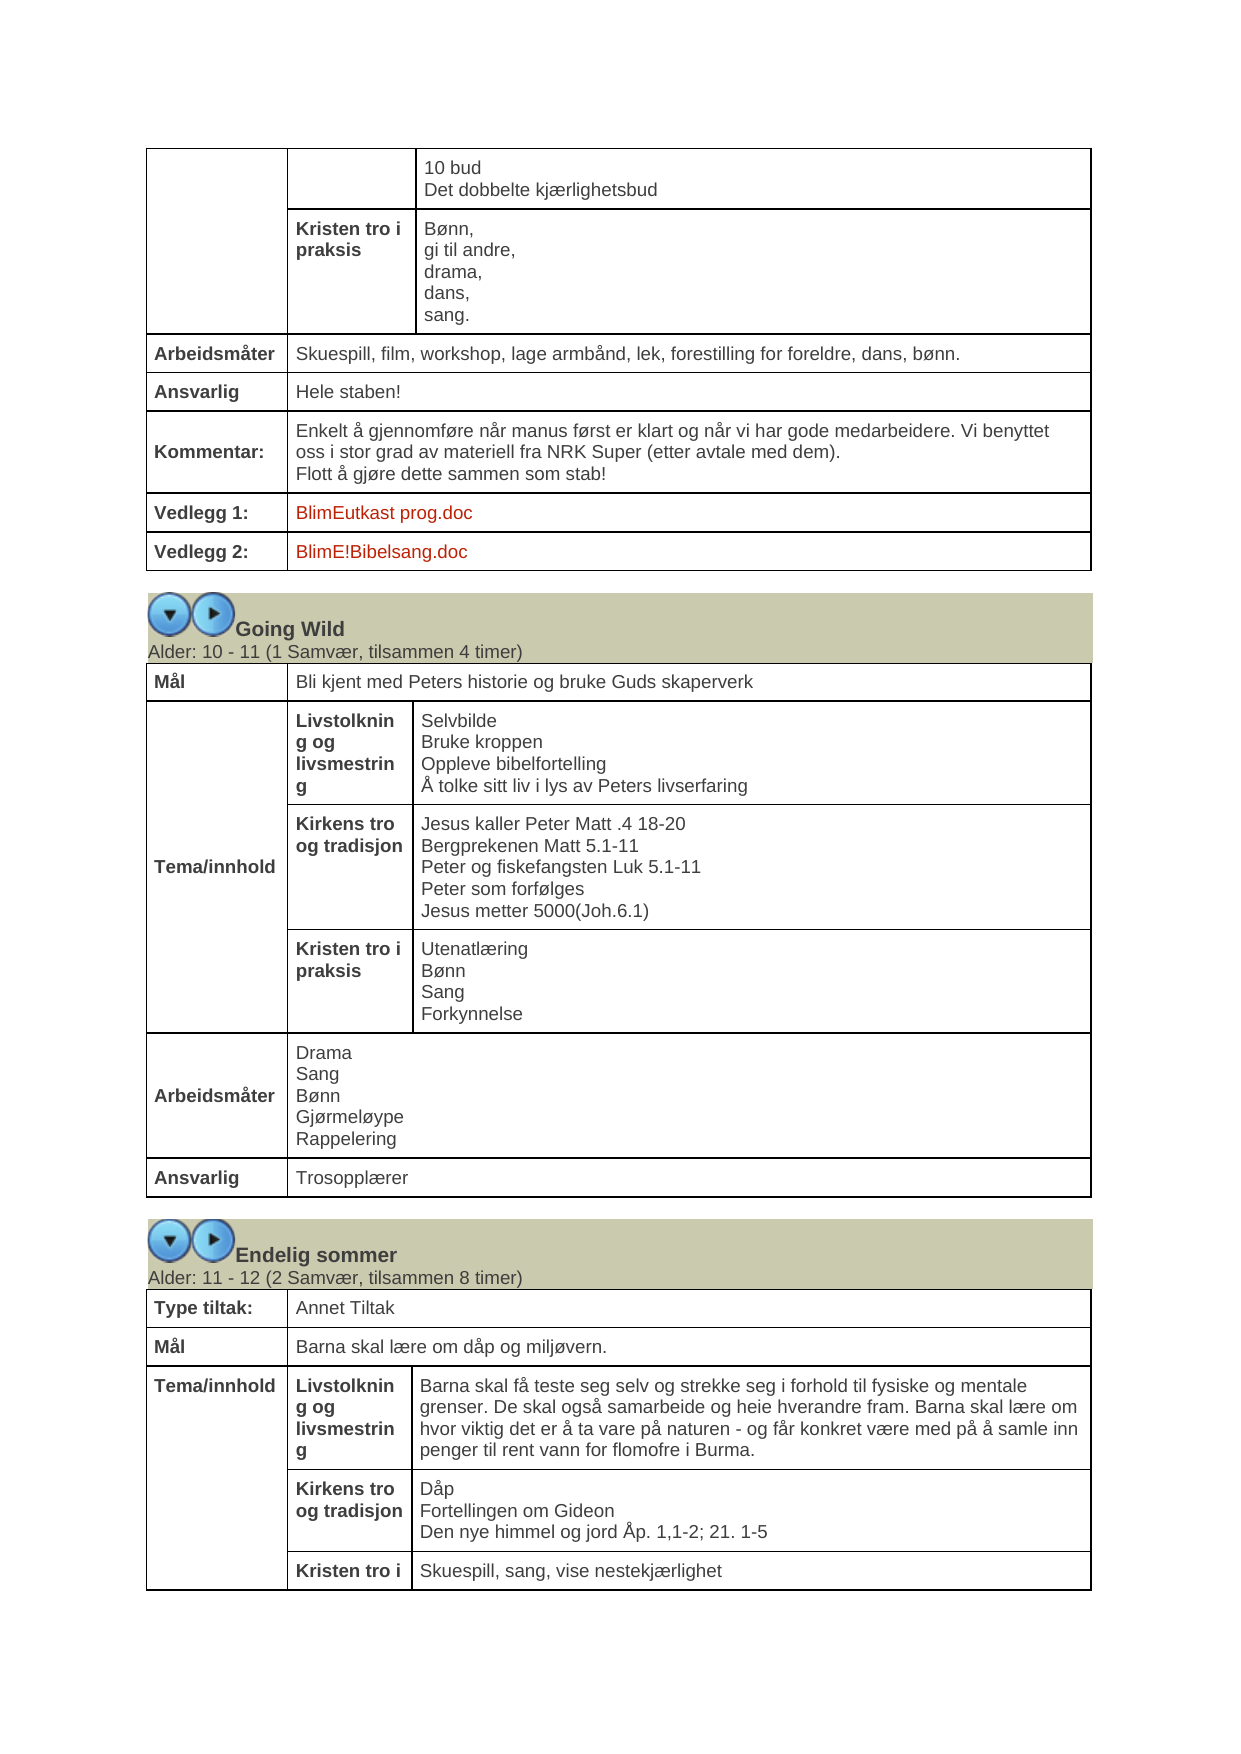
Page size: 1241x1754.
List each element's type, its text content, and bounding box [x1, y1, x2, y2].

table_header Type tiltak: [147, 1290, 287, 1326]
table_cell Ansvarlig [147, 1159, 287, 1196]
table_cell Barna skal lære om dåp og miljøvern. [288, 1328, 1090, 1365]
table_cell Tema/innhold [147, 1367, 287, 1589]
picture [147, 1219, 236, 1263]
table_cell Selvbilde Bruke kroppen Oppleve bibelfortelling Å tolke sitt liv i lys av Peters livserfaring [414, 702, 1090, 804]
text Going Wild Alder: 10 - 11 (1 Samvær, tilsammen 4 timer) [148, 593, 1093, 663]
table_cell Hele staben! [288, 373, 1090, 410]
table_cell Kommentar: [147, 412, 287, 492]
table_cell Kirkens tro og tradisjon [288, 805, 412, 929]
table_header Mål [147, 664, 287, 700]
table_cell Trosopplærer [288, 1159, 1090, 1196]
table_cell Drama Sang Bønn Gjørmeløype Rappelering [288, 1034, 1090, 1157]
table_cell Kristen tro i praksis [288, 930, 412, 1032]
table_cell Livstolkning og livsmestring [288, 1367, 411, 1469]
table_cell Kirkens tro og tradisjon [288, 1470, 411, 1551]
table_cell BlimEutkast prog.doc [288, 494, 1090, 531]
table_cell BlimE!Bibelsang.doc [288, 533, 1090, 570]
table_cell Bønn, gi til andre, drama, dans, sang. [417, 210, 1090, 333]
table_cell Arbeidsmåter [147, 1034, 287, 1157]
picture [147, 592, 236, 637]
table_cell Jesus kaller Peter Matt .4 18-20 Bergprekenen Matt 5.1-11 Peter og fiskefangsten Luk 5.1-11 Peter som forfølges Jesus metter 5000(Joh.6.1) [414, 805, 1090, 929]
table_cell Livstolkning og livsmestring [288, 702, 412, 804]
table_cell Ansvarlig [147, 373, 287, 410]
table_cell Tema/innhold [147, 702, 287, 1032]
table_cell Arbeidsmåter [147, 335, 287, 372]
table_header Bli kjent med Peters historie og bruke Guds skaperverk [288, 664, 1090, 700]
table_header Annet Tiltak [288, 1290, 1090, 1326]
table_cell Vedlegg 1: [147, 494, 287, 531]
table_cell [288, 149, 415, 208]
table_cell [288, 1552, 411, 1589]
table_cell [417, 149, 1090, 208]
table_cell Barna skal få teste seg selv og strekke seg i forhold til fysiske og mentale grenser. De skal også samarbeide og heie hverandre fram. Barna skal lære om hvor viktig det er å ta vare på naturen - og får konkret være med på å samle inn penger til rent vann for flomofre i Burma. [413, 1367, 1090, 1469]
text Endelig sommer Alder: 11 - 12 (2 Samvær, tilsammen 8 timer) [148, 1219, 1093, 1289]
table_cell Utenatlæring Bønn Sang Forkynnelse [414, 930, 1090, 1032]
table_cell Mål [147, 1328, 287, 1365]
table_cell Kristen tro i praksis [288, 210, 415, 333]
table_cell Enkelt å gjennomføre når manus først er klart og når vi har gode medarbeidere. Vi benyttet oss i stor grad av materiell fra NRK Super (etter avtale med dem). Flott å gjøre dette sammen som stab! [288, 412, 1090, 492]
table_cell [413, 1552, 1090, 1589]
table_cell Skuespill, film, workshop, lage armbånd, lek, forestilling for foreldre, dans, bønn. [288, 335, 1090, 372]
table_cell Vedlegg 2: [147, 533, 287, 570]
table_cell Dåp Fortellingen om Gideon Den nye himmel og jord Åp. 1,1-2; 21. 1-5 [413, 1470, 1090, 1551]
